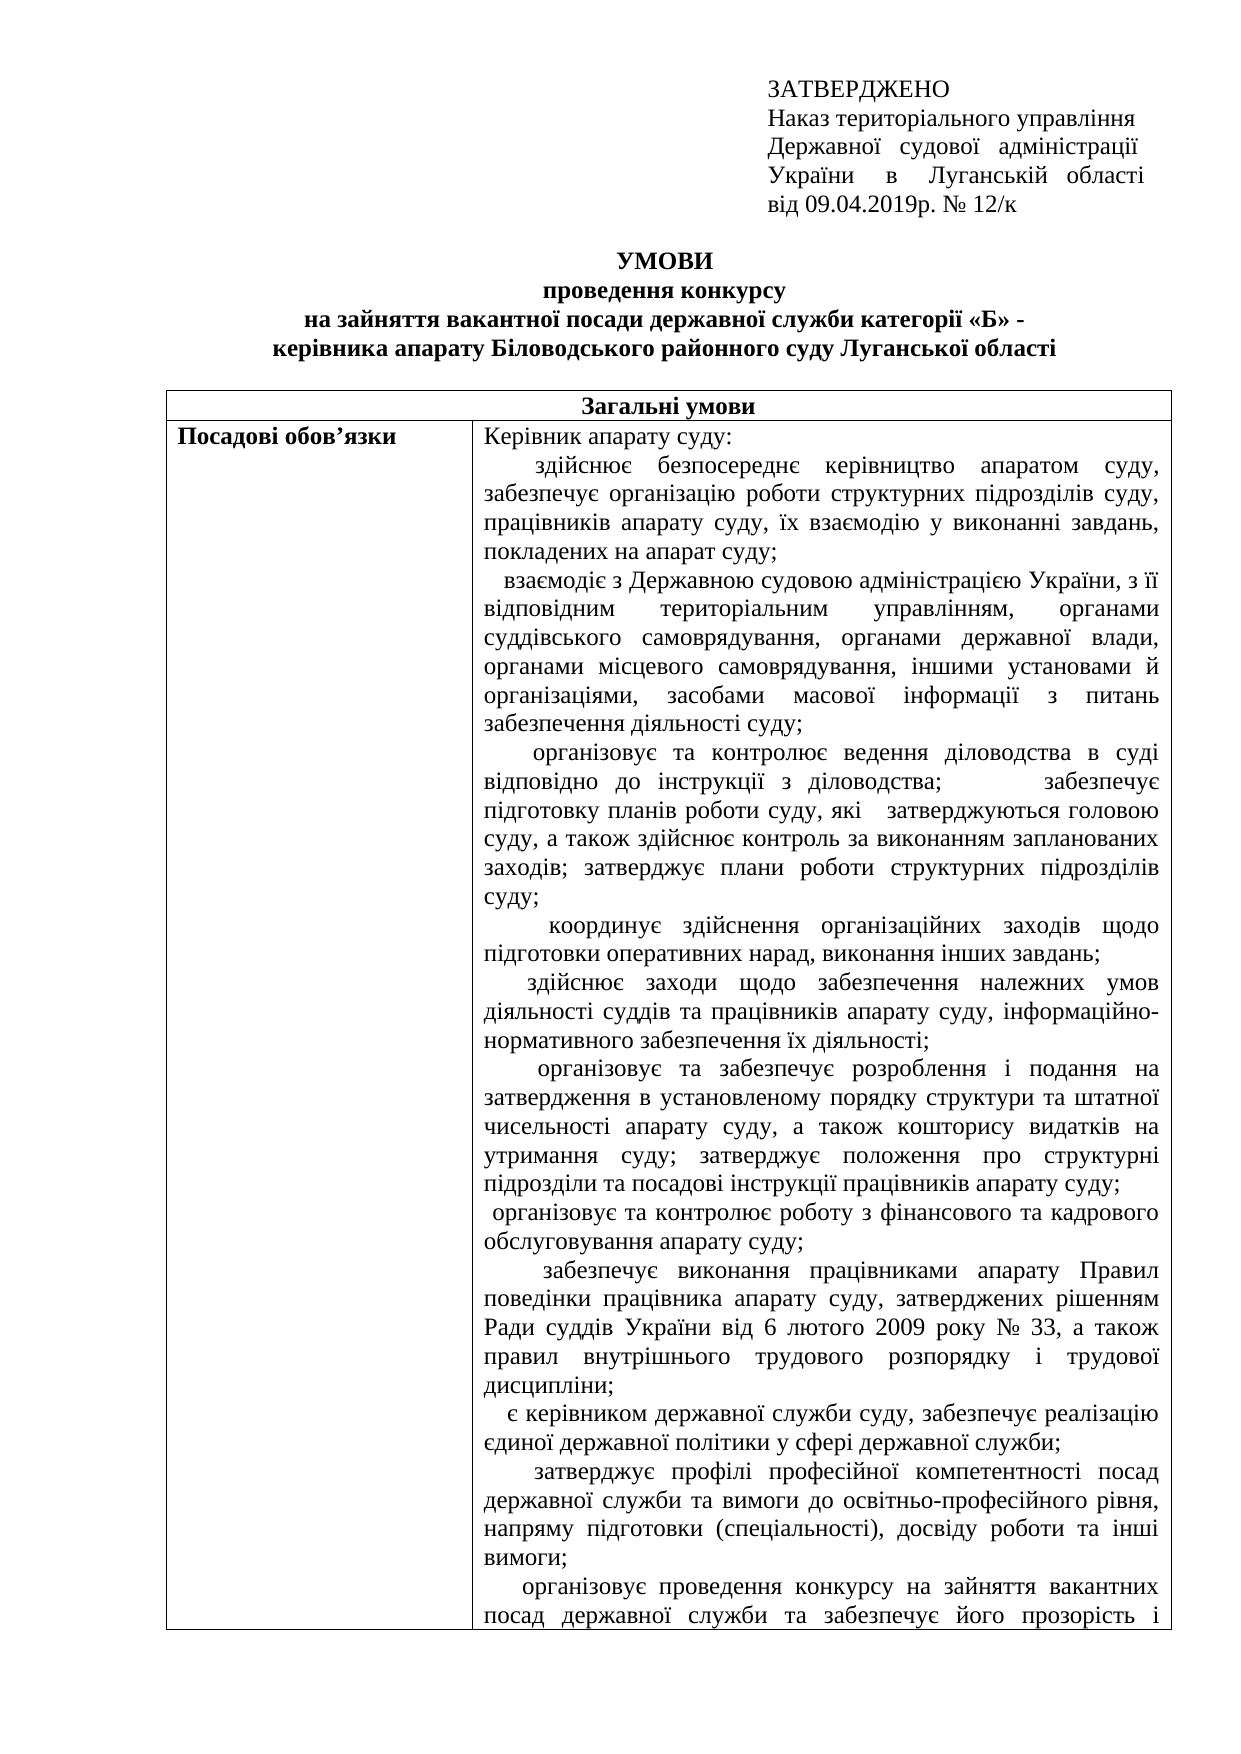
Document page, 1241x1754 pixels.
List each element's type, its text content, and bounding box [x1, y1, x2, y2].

text проведення конкурсу [177, 275, 1152, 304]
text від 09.04.2019р. № 12/к [767, 189, 1152, 218]
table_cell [473, 421, 1171, 1628]
text України в Луганській області [767, 160, 1152, 189]
text керівника апарату Біловодського районного суду Луганської області [177, 333, 1152, 361]
text Наказ територіального управління [767, 103, 1152, 131]
table_cell Посадові обов’язки [167, 421, 472, 1628]
text УМОВИ [177, 246, 1152, 275]
text ЗАТВЕРДЖЕНО [767, 74, 1152, 103]
table_header Загальні умови [167, 391, 1171, 420]
text на зайняття вакантної посади державної служби категорії «Б» - [177, 304, 1152, 333]
text Державної судової адміністрації [767, 131, 1152, 160]
